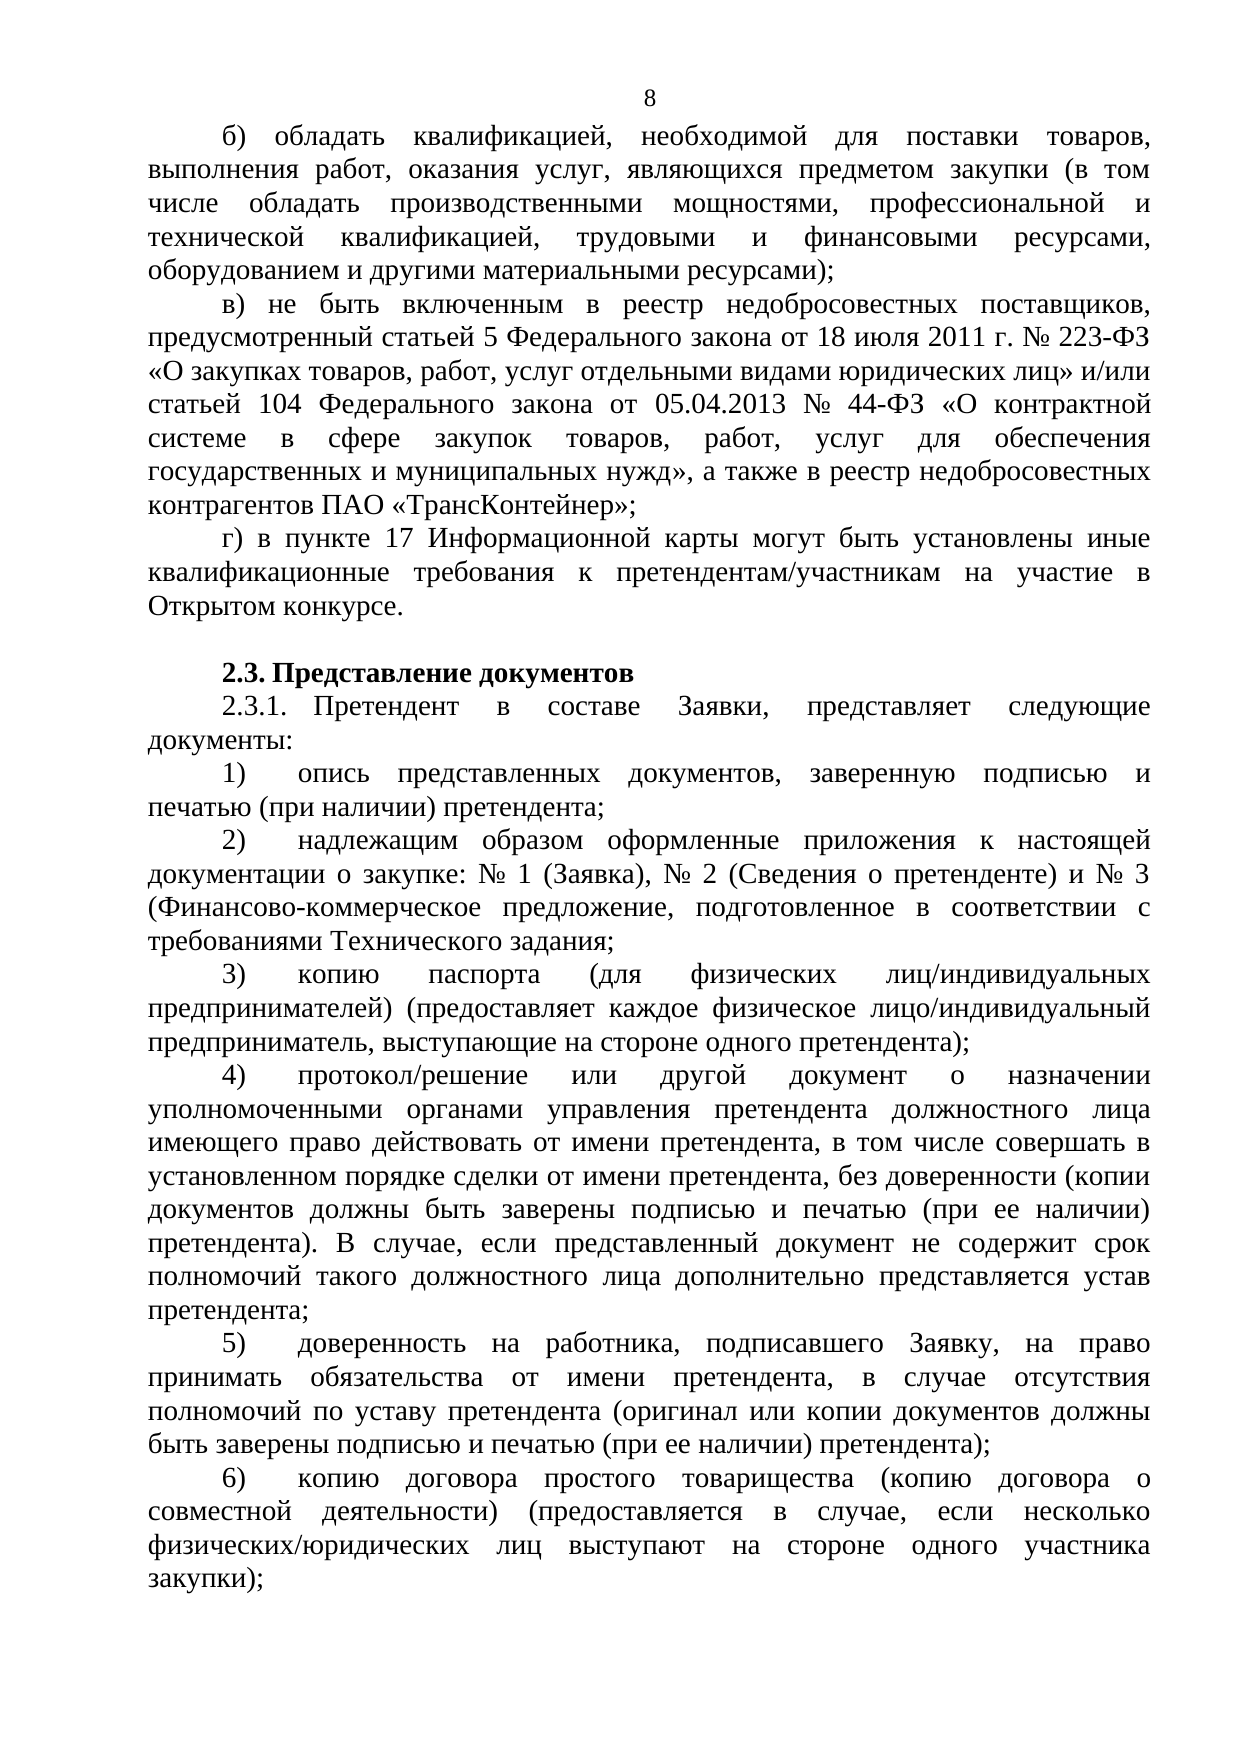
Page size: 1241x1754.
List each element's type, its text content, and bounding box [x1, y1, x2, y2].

text б) обладать квалификацией, необходимой для поставки товаров, выполнения работ, оказания услуг, являющихся предметом закупки (в том числе обладать производственными мощностями, профессиональной и технической квалификацией, трудовыми и финансовыми ресурсами, оборудованием и другими материальными ресурсами); [148, 118, 1152, 286]
text в) не быть включенным в реестр недобросовестных поставщиков, предусмотренный статьей 5 Федерального закона от 18 июля 2011 г. № 223-ФЗ «О закупках товаров, работ, услуг отдельными видами юридических лиц» и/или статьей 104 Федерального закона от 05.04.2013 № 44-ФЗ «О контрактной системе в сфере закупок товаров, работ, услуг для обеспечения государственных и муниципальных нужд», а также в реестр недобросовестных контрагентов ПАО «ТрансКонтейнер»; [148, 286, 1152, 521]
list опись представленных документов, заверенную подписью и печатью (при наличии) претендента; [148, 755, 1152, 822]
list надлежащим образом оформленные приложения к настоящей документации о закупке: № 1 (Заявка), № 2 (Сведения о претенденте) и № 3 (Финансово-коммерческое предложение, подготовленное в соответствии с требованиями Технического задания; [148, 822, 1152, 957]
list Претендент в составе Заявки, представляет следующие документы: [148, 688, 1152, 755]
text г) в пункте 17 Информационной карты могут быть установлены иные квалификационные требования к претендентам/участникам на участие в Открытом конкурсе. [148, 521, 1152, 621]
list копию паспорта (для физических лиц/индивидуальных предпринимателей) (предоставляет каждое физическое лицо/индивидуальный предприниматель, выступающие на стороне одного претендента); [148, 957, 1152, 1057]
list копию договора простого товарищества (копию договора о совместной деятельности) (предоставляется в случае, если несколько физических/юридических лиц выступают на стороне одного участника закупки); [148, 1460, 1152, 1594]
list доверенность на работника, подписавшего Заявку, на право принимать обязательства от имени претендента, в случае отсутствия полномочий по уставу претендента (оригинал или копии документов должны быть заверены подписью и печатью (при ее наличии) претендента); [148, 1326, 1152, 1460]
list Представление документов [148, 655, 1152, 688]
list протокол/решение или другой документ о назначении уполномоченными органами управления претендента должностного лица имеющего право действовать от имени претендента, в том числе совершать в установленном порядке сделки от имени претендента, без доверенности (копии документов должны быть заверены подписью и печатью (при ее наличии) претендента). В случае, если представленный документ не содержит срок полномочий такого должностного лица дополнительно представляется устав претендента; [148, 1057, 1152, 1326]
